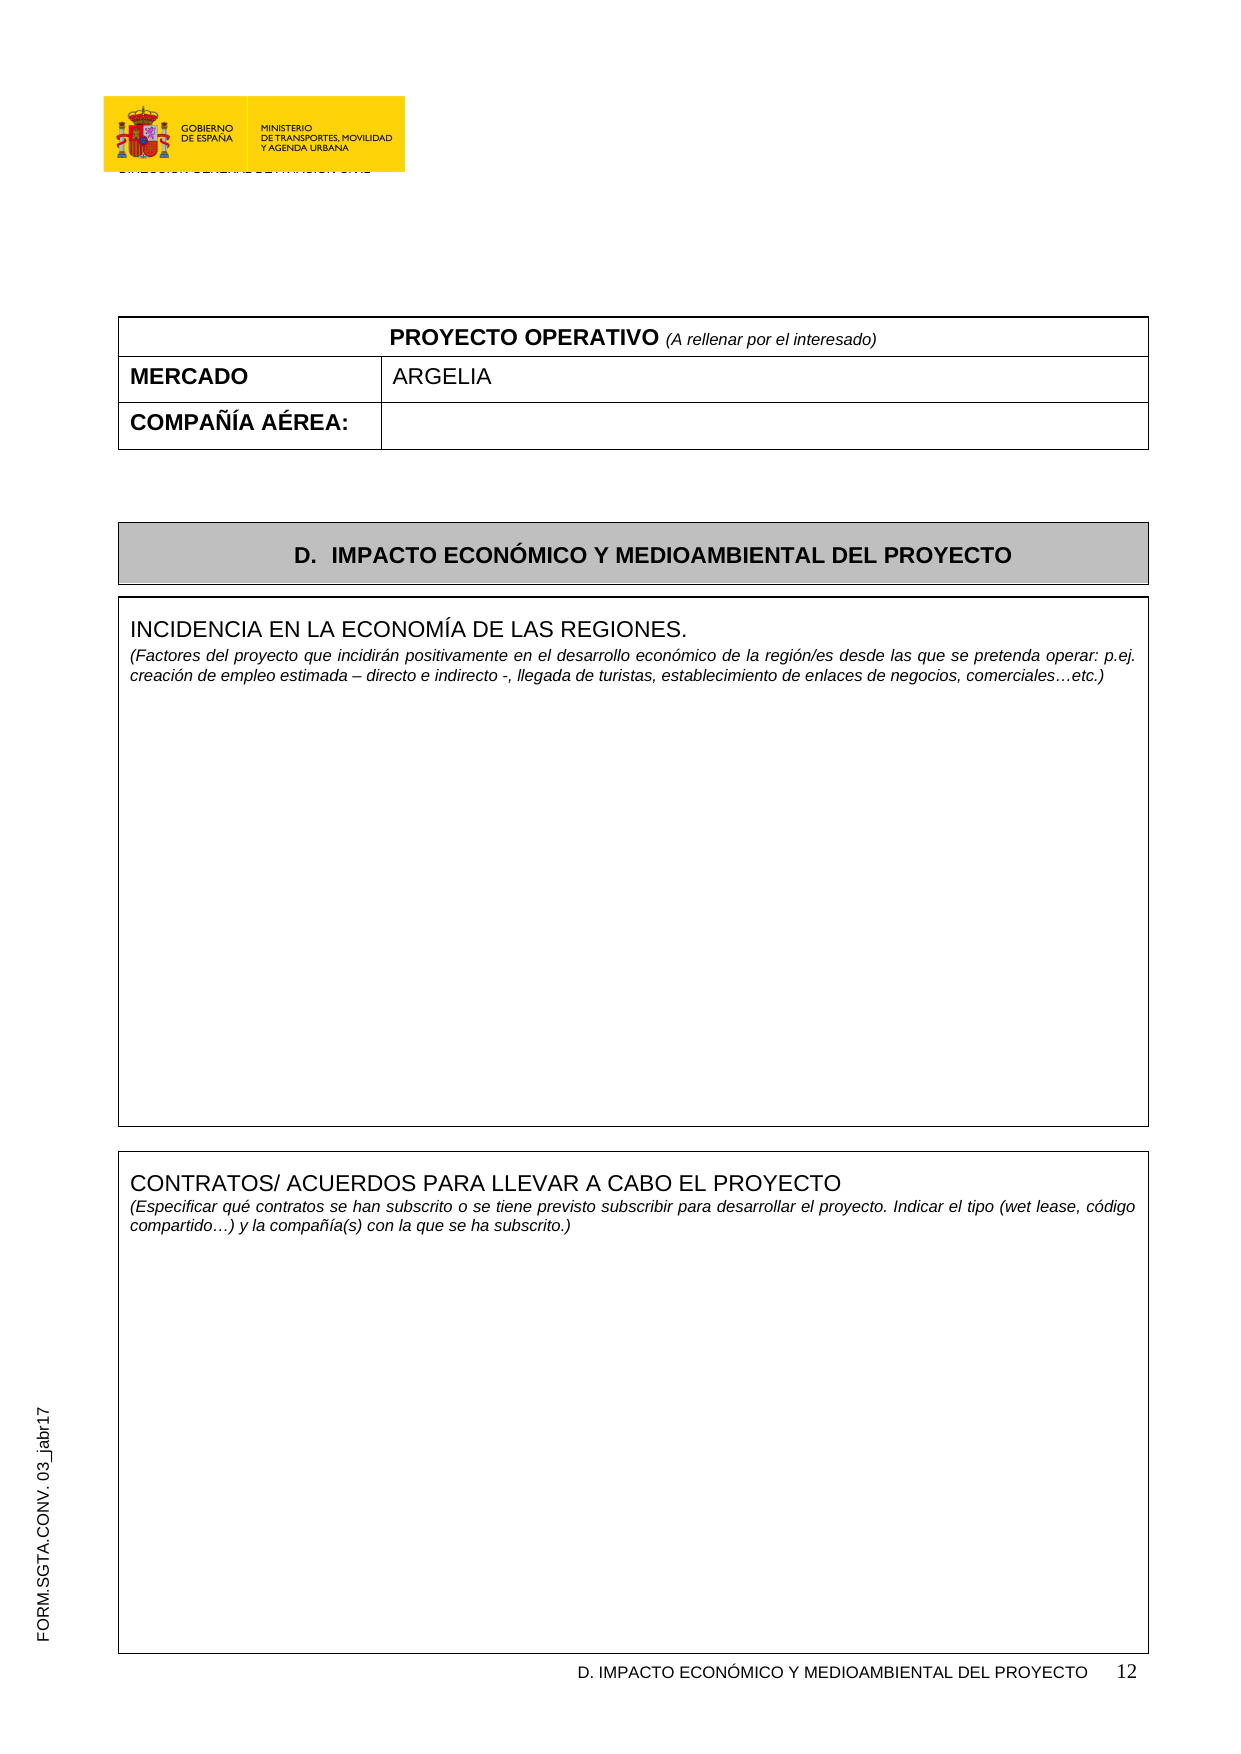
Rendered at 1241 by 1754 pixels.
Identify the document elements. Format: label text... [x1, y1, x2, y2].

picture [103, 96, 405, 172]
table_header IMPACTO ECONÓMICO Y MEDIOAMBIENTAL DEL PROYECTO [119, 523, 1148, 583]
table_header CONTRATOS/ ACUERDOS PARA LLEVAR A CABO EL PROYECTO (Especificar qué contratos se han subscrito o se tiene previsto subscribir para desarrollar el proyecto. Indicar el tipo (wet lease, código compartido…) y la compañía(s) con la que se ha subscrito.) [119, 1152, 1148, 1653]
table_header INCIDENCIA EN LA ECONOMÍA DE LAS REGIONES. (Factores del proyecto que incidirán positivamente en el desarrollo económico de la región/es desde las que se pretenda operar: p.ej. creación de empleo estimada – directo e indirecto -, llegada de turistas, establecimiento de enlaces de negocios, comerciales…etc.) [119, 598, 1148, 1126]
